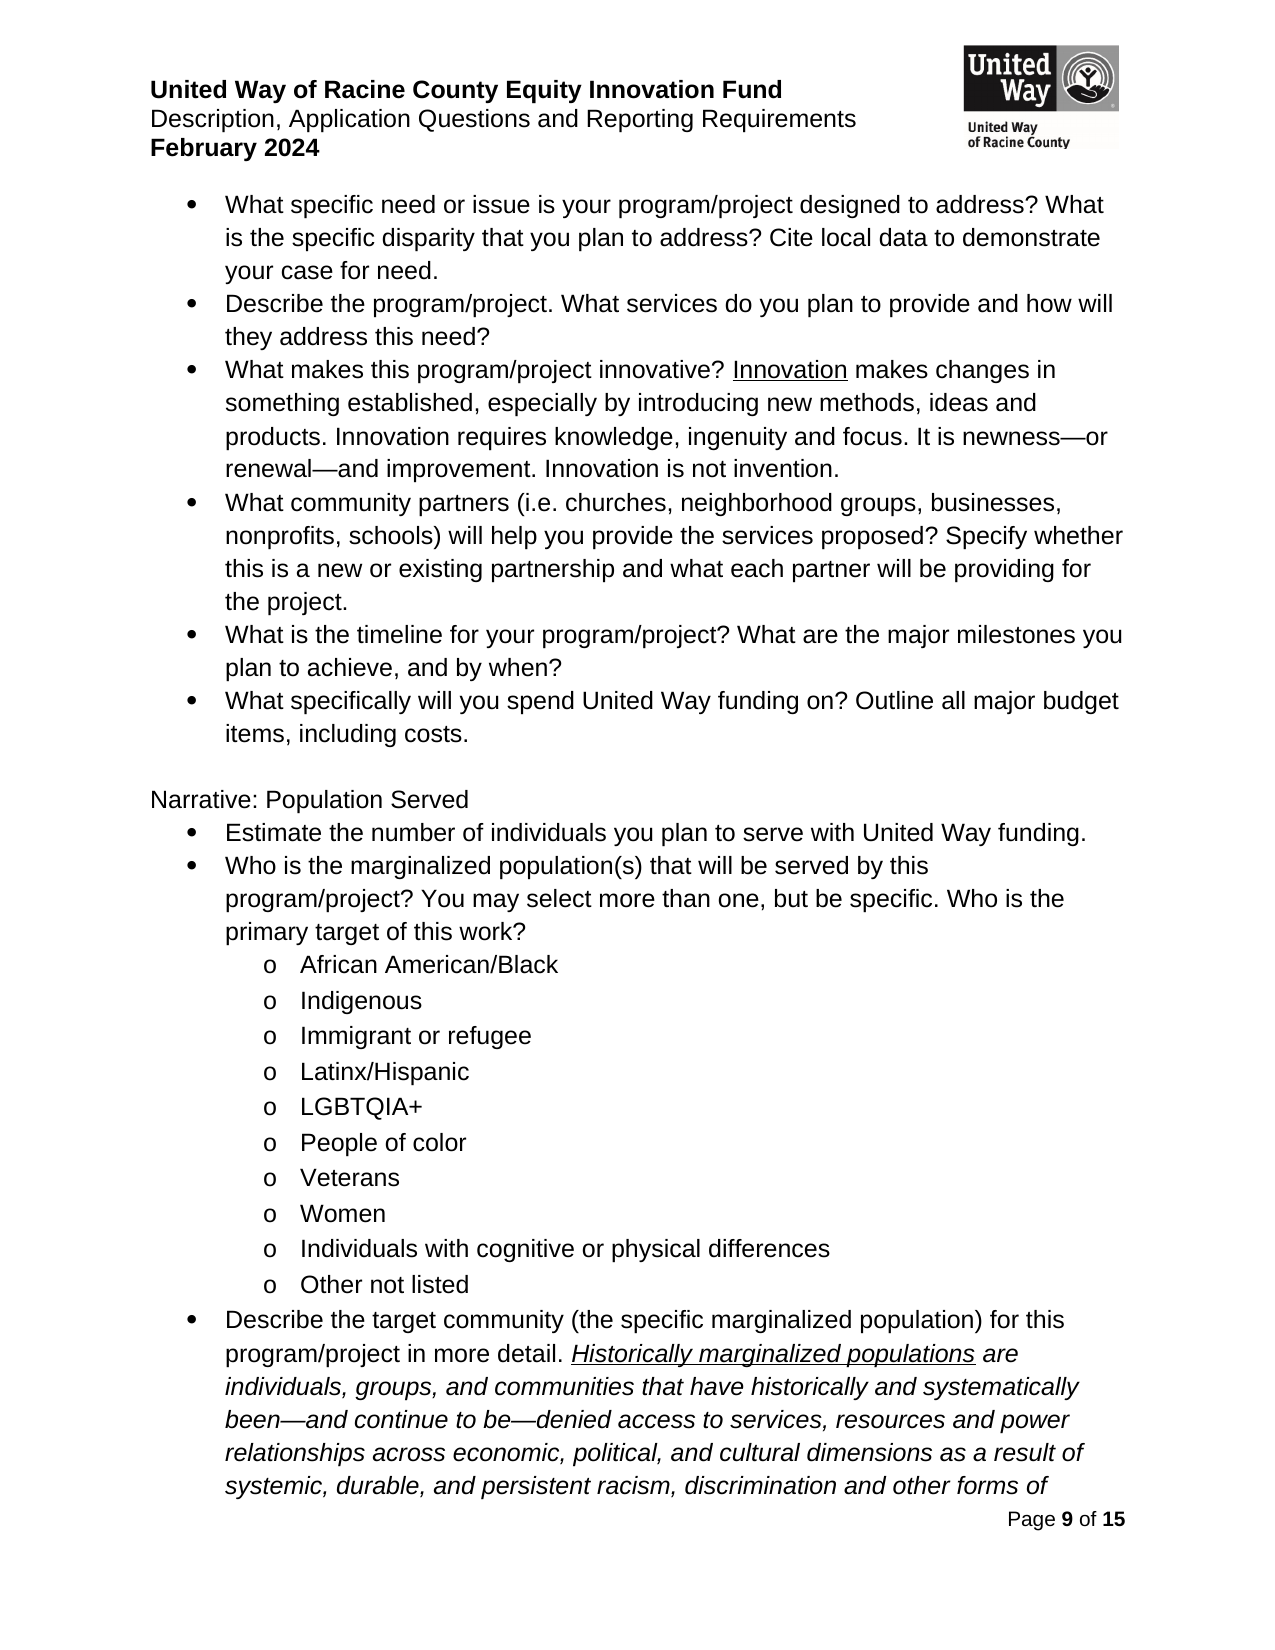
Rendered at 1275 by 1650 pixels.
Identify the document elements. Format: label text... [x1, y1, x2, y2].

picture [962, 45, 1119, 148]
list What specific need or issue is your program/project designed to address? What is the specific disparity that you plan to address? Cite local data to demonstrate your case for need. [187, 190, 1125, 285]
list Who is the marginalized population(s) that will be served by this program/project? You may select more than one, but be specific. Who is the primary target of this work? [187, 851, 1125, 946]
list What community partners (i.e. churches, neighborhood groups, businesses, nonprofits, schools) will help you provide the services proposed? Specify whether this is a new or existing partnership and what each partner will be providing for the project. [187, 487, 1125, 615]
list What is the timeline for your program/project? What are the major milestones you plan to achieve, and by when? [187, 620, 1125, 682]
list People of color [262, 1128, 1125, 1159]
list African American/Black [262, 950, 1125, 981]
list LGBTQIA+ [262, 1092, 1125, 1123]
list Other not listed [262, 1270, 1125, 1301]
list Veterans [262, 1163, 1125, 1194]
list What specifically will you spend United Way funding on? Outline all major budget items, including costs. [187, 686, 1125, 748]
list Latinx/Hispanic [262, 1057, 1125, 1088]
text Narrative: Population Served [150, 785, 1125, 814]
list Individuals with cognitive or physical differences [262, 1234, 1125, 1265]
list Indigenous [262, 986, 1125, 1017]
list What makes this program/project innovative? Innovation makes changes in something established, especially by introducing new methods, ideas and products. Innovation requires knowledge, ingenuity and focus. It is newness—or renewal—and improvement. Innovation is not invention. [187, 355, 1125, 483]
list Describe the program/project. What services do you plan to provide and how will they address this need? [187, 289, 1125, 351]
list Women [262, 1199, 1125, 1230]
list Estimate the number of individuals you plan to serve with United Way funding. [187, 818, 1125, 847]
list Immigrant or refugee [262, 1021, 1125, 1052]
